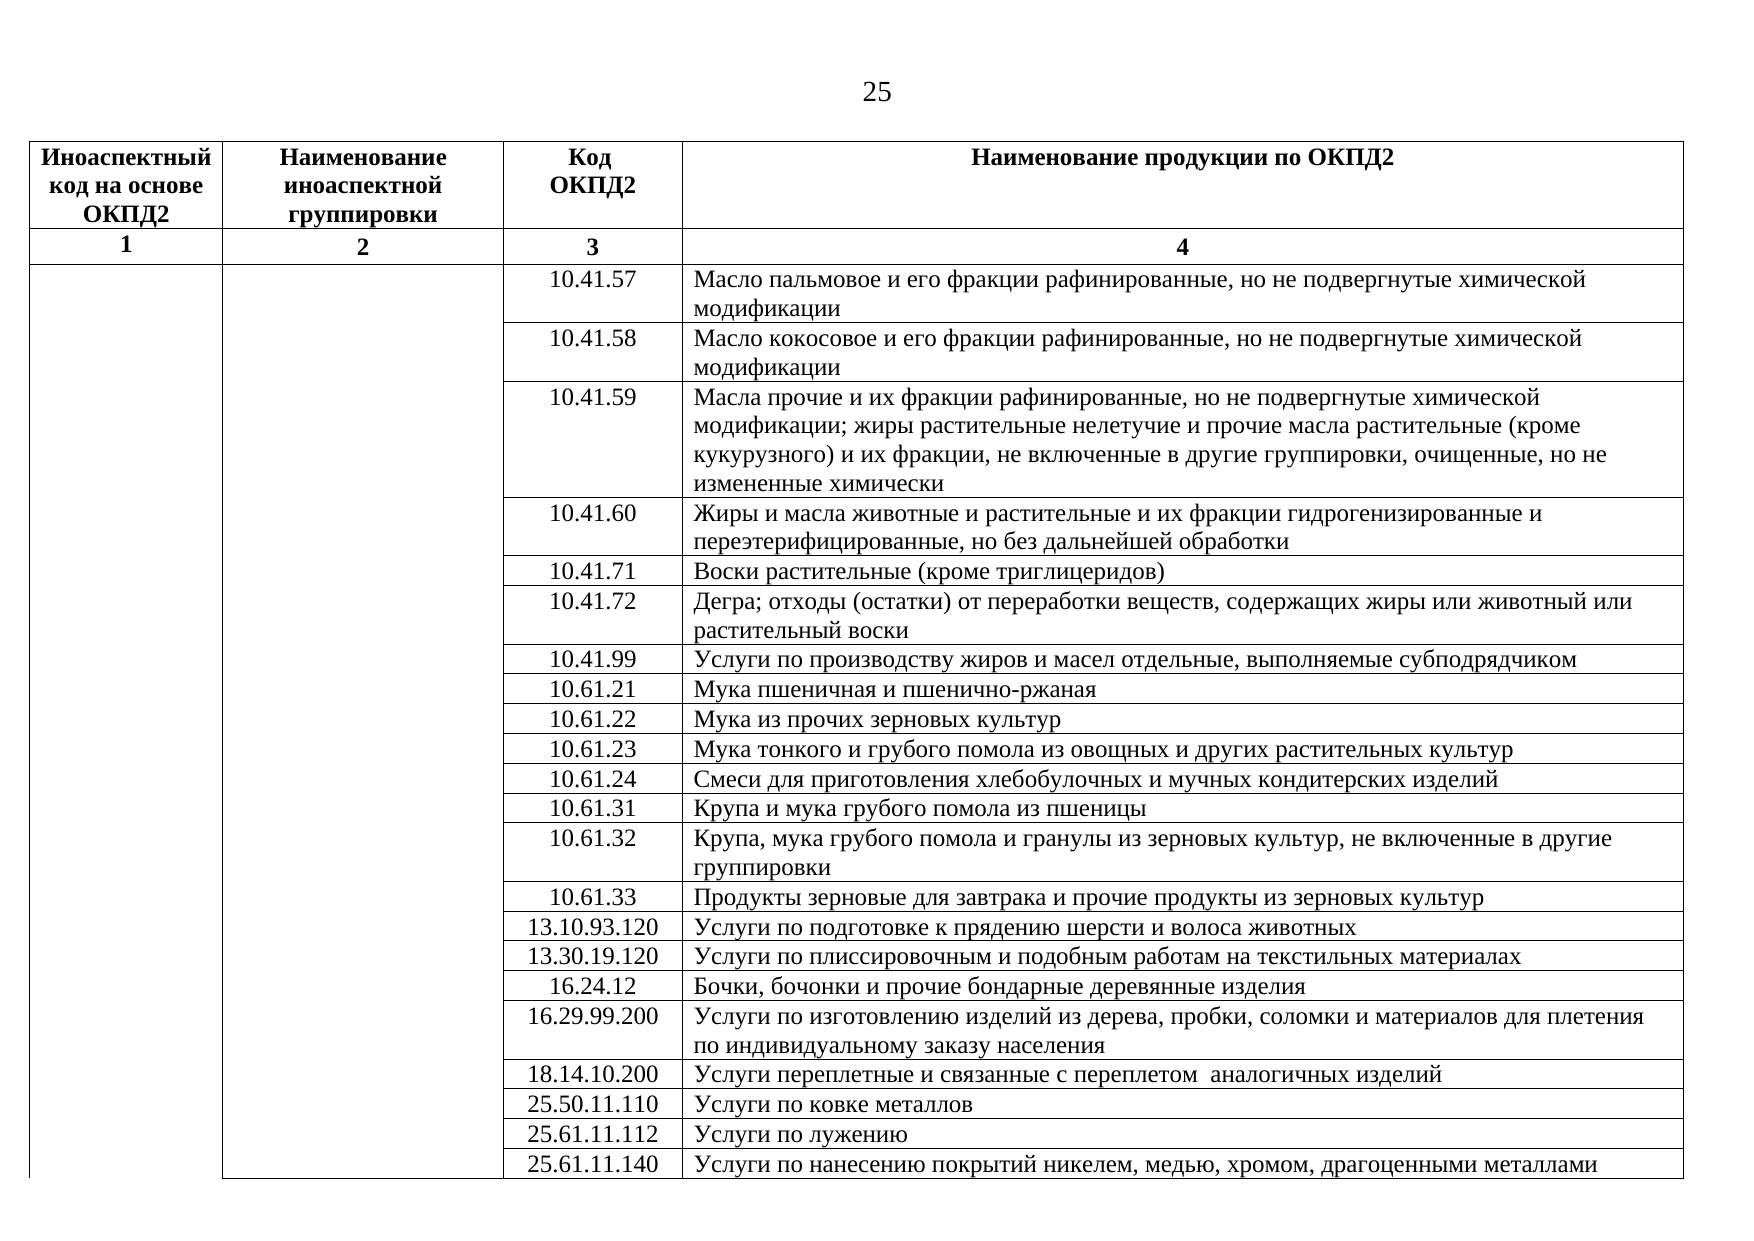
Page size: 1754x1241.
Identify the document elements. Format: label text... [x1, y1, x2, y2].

table_cell Дегра; отходы (остатки) от переработки веществ, содержащих жиры или животный или растительный воски [683, 586, 1683, 643]
table_cell 13.10.93.120 [504, 912, 682, 940]
table_cell 10.61.32 [504, 823, 682, 881]
table_cell 10.61.31 [504, 794, 682, 822]
table_cell Услуги по подготовке к прядению шерсти и волоса животных [683, 912, 1683, 940]
table_cell 10.41.72 [504, 586, 682, 643]
table_cell Мука из прочих зерновых культур [683, 704, 1683, 733]
table_cell Смеси для приготовления хлебобулочных и мучных кондитерских изделий [683, 764, 1683, 792]
table_cell 10.61.23 [504, 734, 682, 763]
table_cell Масло пальмовое и его фракции рафинированные, но не подвергнутые химической модификации [683, 265, 1683, 322]
table_cell 10.41.60 [504, 498, 682, 555]
table_cell 10.41.58 [504, 323, 682, 381]
table_cell 10.61.24 [504, 764, 682, 792]
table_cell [683, 1149, 1683, 1178]
table_cell 25.61.11.112 [504, 1119, 682, 1148]
table_cell Крупа и мука грубого помола из пшеницы [683, 794, 1683, 822]
table_cell Услуги по плиссировочным и подобным работам на текстильных материалах [683, 941, 1683, 970]
table_header Код ОКПД2 [504, 142, 682, 228]
table_cell 10.61.22 [504, 704, 682, 733]
table_cell Мука тонкого и грубого помола из овощных и других растительных культур [683, 734, 1683, 763]
table_cell 4 [683, 229, 1683, 263]
table_header Наименование иноаспектной группировки [223, 142, 503, 228]
table_cell 10.41.99 [504, 645, 682, 673]
table_cell 3 [504, 229, 682, 263]
table_cell Услуги по лужению [683, 1119, 1683, 1148]
table_header Иноаспектный код на основе ОКПД2 [30, 142, 222, 228]
table_cell Мука пшеничная и пшенично-ржаная [683, 674, 1683, 703]
table_cell Масло кокосовое и его фракции рафинированные, но не подвергнутые химической модификации [683, 323, 1683, 381]
table_cell 1 [30, 229, 222, 263]
table_cell 25.50.11.110 [504, 1089, 682, 1118]
table_cell Услуги по ковке металлов [683, 1089, 1683, 1118]
table_cell Воски растительные (кроме триглицеридов) [683, 556, 1683, 585]
table_cell 2 [223, 229, 503, 263]
table_cell 10.41.57 [504, 265, 682, 322]
table_cell 13.30.19.120 [504, 941, 682, 970]
table_cell Масла прочие и их фракции рафинированные, но не подвергнутые химической модификации; жиры растительные нелетучие и прочие масла растительные (кроме кукурузного) и их фракции, не включенные в другие группировки, очищенные, но не измененные химически [683, 382, 1683, 497]
table_cell Крупа, мука грубого помола и гранулы из зерновых культур, не включенные в другие группировки [683, 823, 1683, 881]
table_cell 25.61.11.140 [504, 1149, 682, 1178]
table_cell Продукты зерновые для завтрака и прочие продукты из зерновых культур [683, 882, 1683, 911]
table_cell Бочки, бочонки и прочие бондарные деревянные изделия [683, 971, 1683, 1000]
table_cell 16.29.99.200 [504, 1001, 682, 1058]
table_cell 18.14.10.200 [504, 1060, 682, 1088]
table_cell Услуги переплетные и связанные с переплетом аналогичных изделий [683, 1060, 1683, 1088]
table_cell 10.61.21 [504, 674, 682, 703]
table_cell 16.24.12 [504, 971, 682, 1000]
table_cell Жиры и масла животные и растительные и их фракции гидрогенизированные и переэтерифицированные, но без дальнейшей обработки [683, 498, 1683, 555]
table_cell Услуги по производству жиров и масел отдельные, выполняемые субподрядчиком [683, 645, 1683, 673]
table_cell 10.41.71 [504, 556, 682, 585]
table_cell 10.61.33 [504, 882, 682, 911]
table_header Наименование продукции по ОКПД2 [683, 142, 1683, 228]
table_cell Услуги по изготовлению изделий из дерева, пробки, соломки и материалов для плетения по индивидуальному заказу населения [683, 1001, 1683, 1058]
table_cell 10.41.59 [504, 382, 682, 497]
